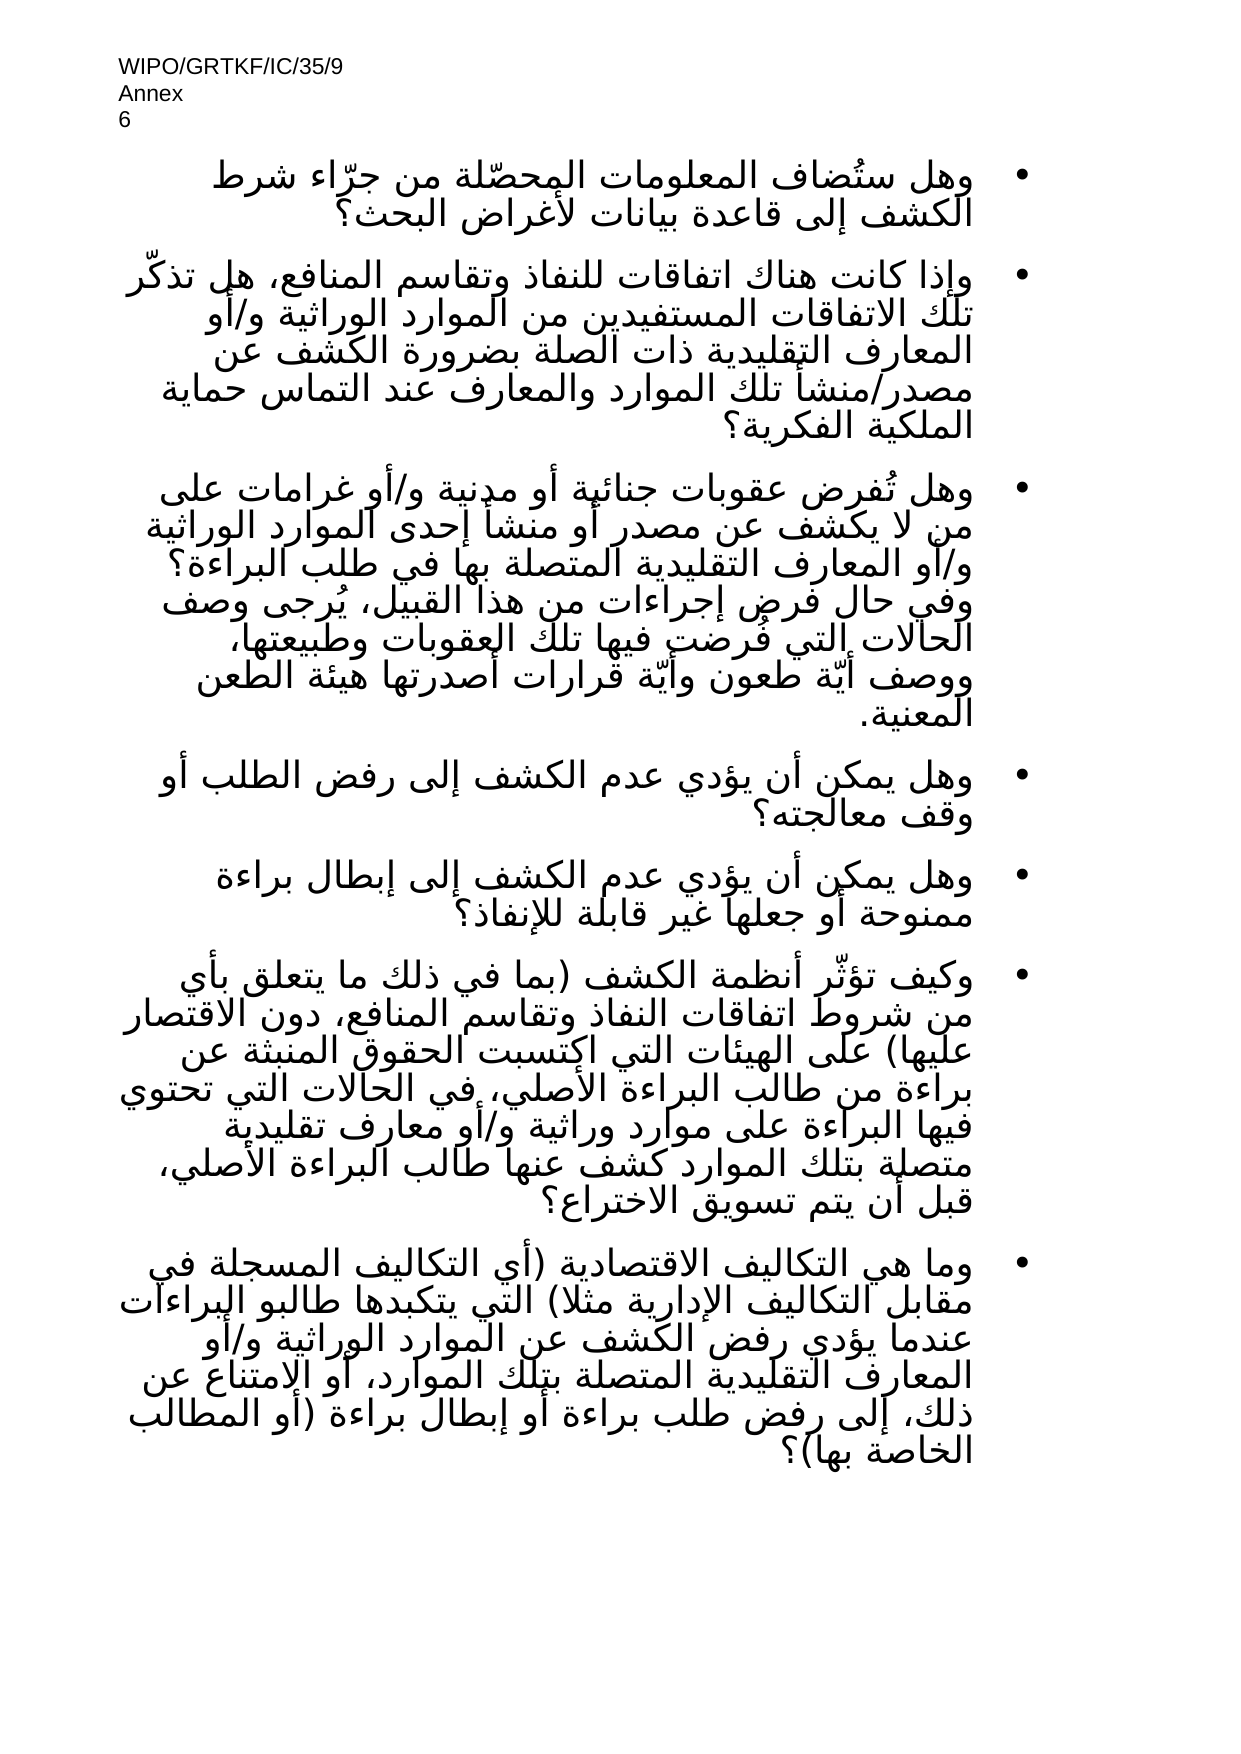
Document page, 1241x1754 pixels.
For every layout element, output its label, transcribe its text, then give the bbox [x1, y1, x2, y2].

text • وكيف تؤثّر أنظمة الكشف (بما في ذلك ما يتعلق بأي من شروط اتفاقات النفاذ وتقاسم المنافع، دون الاقتصار عليها) على الهيئات التي اكتسبت الحقوق المنبثة عن براءة من طالب البراءة الأصلي، في الحالات التي تحتوي فيها البراءة على موارد وراثية و/أو معارف تقليدية متصلة بتلك الموارد كشف عنها طالب البراءة الأصلي، قبل أن يتم تسويق الاختراع؟ [118, 958, 1033, 1221]
text • وهل ستُضاف المعلومات المحصّلة من جرّاء شرط الكشف إلى قاعدة بيانات لأغراض البحث؟ [118, 158, 1033, 233]
text • وهل يمكن أن يؤدي عدم الكشف إلى إبطال براءة ممنوحة أو جعلها غير قابلة للإنفاذ؟ [118, 858, 1033, 933]
text • وهل يمكن أن يؤدي عدم الكشف إلى رفض الطلب أو وقف معالجته؟ [118, 758, 1033, 833]
text • وإذا كانت هناك اتفاقات للنفاذ وتقاسم المنافع، هل تذكّر تلك الاتفاقات المستفيدين من الموارد الوراثية و/أو المعارف التقليدية ذات الصلة بضرورة الكشف عن مصدر/منشأ تلك الموارد والمعارف عند التماس حماية الملكية الفكرية؟ [118, 258, 1033, 446]
text • وما هي التكاليف الاقتصادية (أي التكاليف المسجلة في مقابل التكاليف الإدارية مثلا) التي يتكبدها طالبو البراءات عندما يؤدي رفض الكشف عن الموارد الوراثية و/أو المعارف التقليدية المتصلة بتلك الموارد، أو الامتناع عن ذلك، إلى رفض طلب براءة أو إبطال براءة (أو المطالب الخاصة بها)؟ [118, 1246, 1033, 1471]
text • وهل تُفرض عقوبات جنائية أو مدنية و/أو غرامات على من لا يكشف عن مصدر أو منشأ إحدى الموارد الوراثية و/أو المعارف التقليدية المتصلة بها في طلب البراءة؟ وفي حال فرض إجراءات من هذا القبيل، يُرجى وصف الحالات التي فُرضت فيها تلك العقوبات وطبيعتها، ووصف أيّة طعون وأيّة قرارات أصدرتها هيئة الطعن المعنية. [118, 471, 1033, 733]
